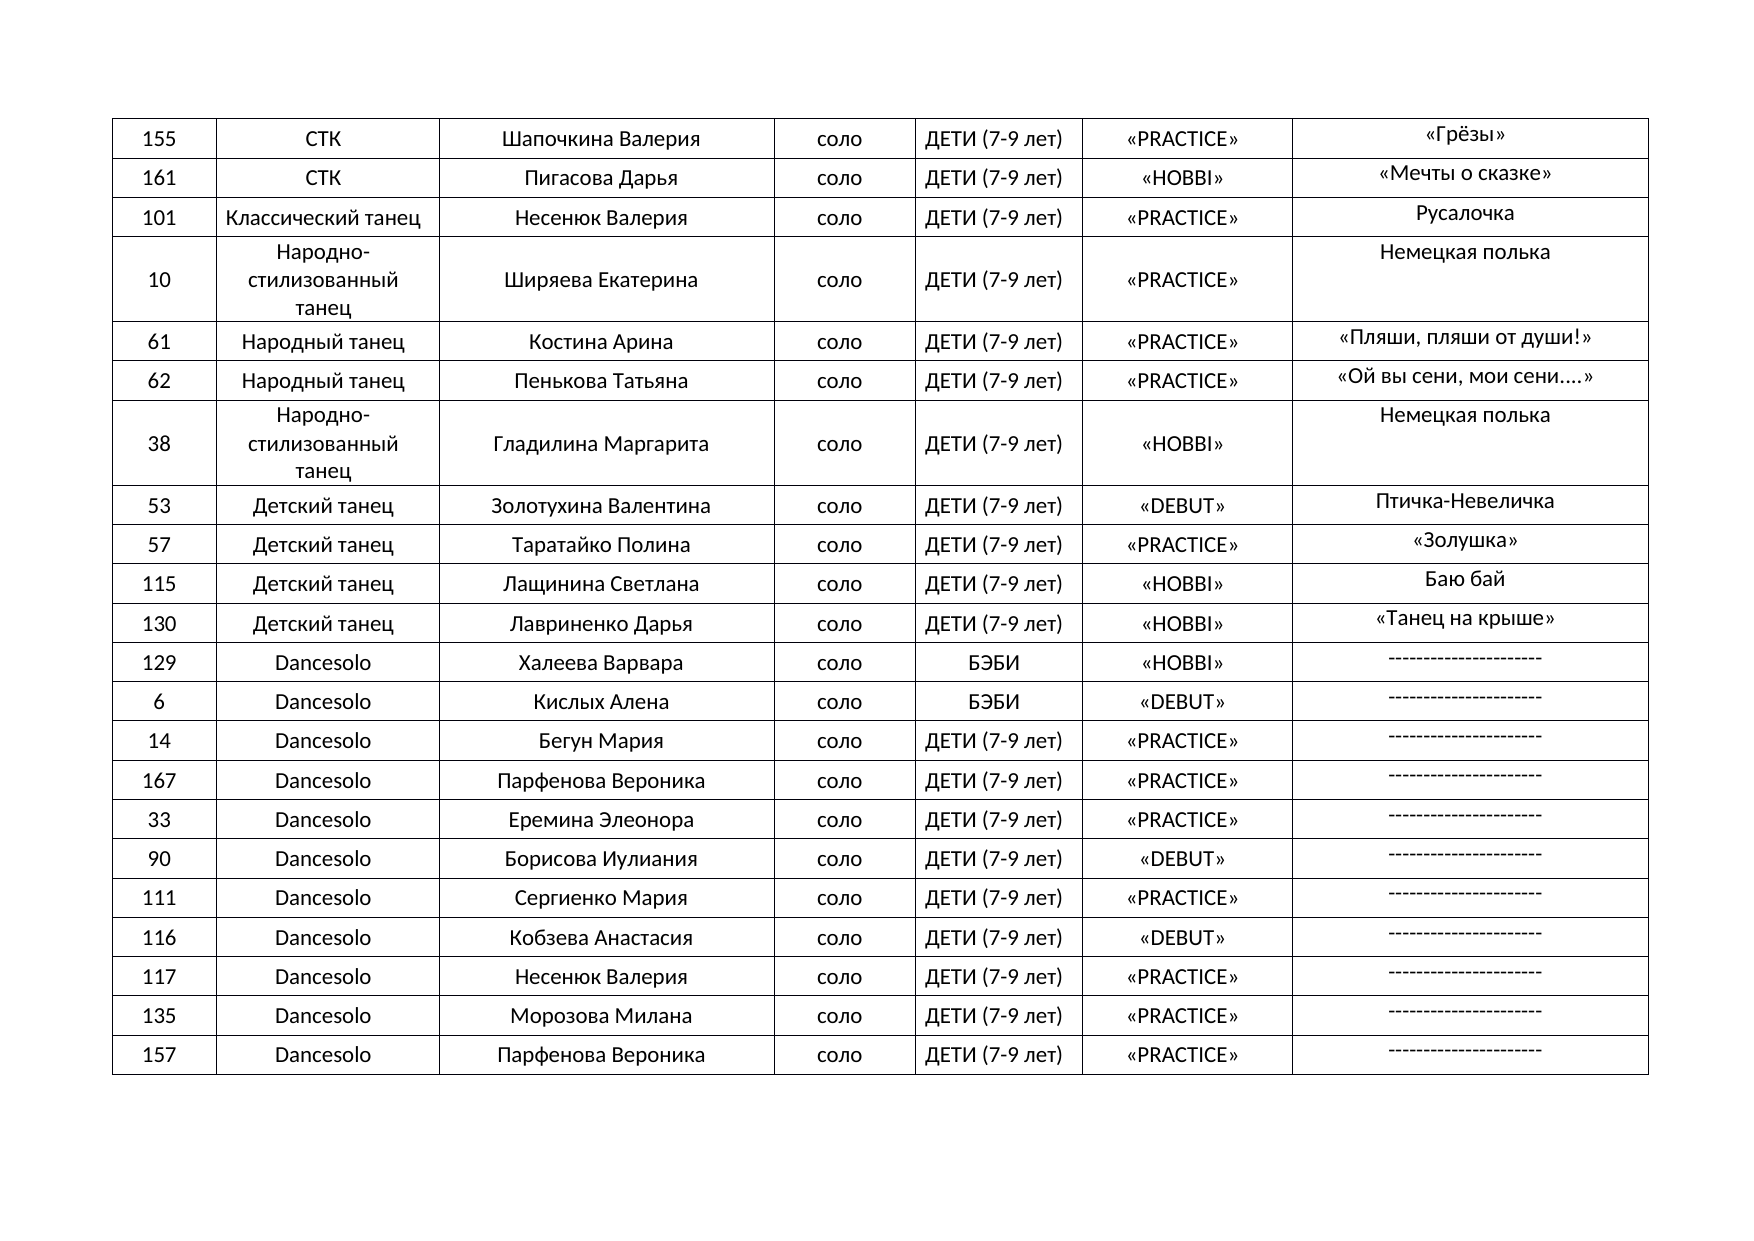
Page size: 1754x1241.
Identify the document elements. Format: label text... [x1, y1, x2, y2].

table_cell Dancesolo [217, 761, 439, 799]
table_cell соло [775, 800, 915, 838]
table_cell Детский танец [217, 486, 439, 524]
table_cell Народный танец [217, 361, 439, 399]
table_cell Dancesolo [217, 957, 439, 995]
table_cell «PRACTICE» [1083, 237, 1292, 321]
table_cell Dancesolo [217, 643, 439, 681]
table_cell «DEBUT» [1083, 486, 1292, 524]
table_cell «PRACTICE» [1083, 879, 1292, 917]
table_cell ДЕТИ (7-9 лет) [916, 564, 1082, 602]
table_cell «PRACTICE» [1083, 996, 1292, 1034]
table_cell «PRACTICE» [1083, 957, 1292, 995]
table_cell соло [775, 918, 915, 956]
table_cell 33 [113, 800, 216, 838]
table_cell Несенюк Валерия [440, 198, 774, 236]
table_cell ДЕТИ (7-9 лет) [916, 119, 1082, 157]
table_cell Лавриненко Дарья [440, 604, 774, 642]
table_cell ДЕТИ (7-9 лет) [916, 957, 1082, 995]
table_cell «PRACTICE» [1083, 361, 1292, 399]
table_cell Народный танец [217, 322, 439, 360]
table_cell Костина Арина [440, 322, 774, 360]
table_cell СТК [217, 119, 439, 157]
table_cell Dancesolo [217, 800, 439, 838]
table_cell Золотухина Валентина [440, 486, 774, 524]
table_cell Dancesolo [217, 1036, 439, 1074]
table_cell Сергиенко Мария [440, 879, 774, 917]
table_cell 14 [113, 721, 216, 759]
table_cell Лащинина Светлана [440, 564, 774, 602]
table_cell соло [775, 401, 915, 485]
table_cell соло [775, 361, 915, 399]
table_cell соло [775, 682, 915, 720]
table_cell соло [775, 721, 915, 759]
table_cell ---------------------- [1293, 682, 1648, 720]
table_cell ДЕТИ (7-9 лет) [916, 879, 1082, 917]
table_cell «PRACTICE» [1083, 1036, 1292, 1074]
table_cell 167 [113, 761, 216, 799]
table_cell 116 [113, 918, 216, 956]
table_cell «HOBBI» [1083, 604, 1292, 642]
table_cell 62 [113, 361, 216, 399]
table_cell 130 [113, 604, 216, 642]
table_cell Бегун Мария [440, 721, 774, 759]
table_cell соло [775, 1036, 915, 1074]
table_cell ДЕТИ (7-9 лет) [916, 237, 1082, 321]
table_cell 61 [113, 322, 216, 360]
table_cell ДЕТИ (7-9 лет) [916, 996, 1082, 1034]
table_cell ДЕТИ (7-9 лет) [916, 486, 1082, 524]
table_cell Dancesolo [217, 996, 439, 1034]
table_cell ДЕТИ (7-9 лет) [916, 159, 1082, 197]
table_cell соло [775, 839, 915, 877]
table_cell 135 [113, 996, 216, 1034]
table_cell «DEBUT» [1083, 839, 1292, 877]
table_cell Еремина Элеонора [440, 800, 774, 838]
table_cell Таратайко Полина [440, 525, 774, 563]
table_cell 157 [113, 1036, 216, 1074]
table_cell соло [775, 486, 915, 524]
table_cell 6 [113, 682, 216, 720]
table_cell Dancesolo [217, 879, 439, 917]
table_cell соло [775, 564, 915, 602]
table_cell ДЕТИ (7-9 лет) [916, 800, 1082, 838]
table_cell «DEBUT» [1083, 918, 1292, 956]
table_cell Русалочка [1293, 198, 1648, 236]
table_cell ДЕТИ (7-9 лет) [916, 604, 1082, 642]
table_cell ДЕТИ (7-9 лет) [916, 1036, 1082, 1074]
table_cell «HOBBI» [1083, 643, 1292, 681]
table_cell 111 [113, 879, 216, 917]
table_cell соло [775, 525, 915, 563]
table_cell ---------------------- [1293, 643, 1648, 681]
table_cell Ширяева Екатерина [440, 237, 774, 321]
table_cell 38 [113, 401, 216, 485]
table_cell соло [775, 879, 915, 917]
table_cell Пигасова Дарья [440, 159, 774, 197]
table_cell Народно-стилизованный танец [217, 237, 439, 321]
table_cell Детский танец [217, 604, 439, 642]
table_cell Парфенова Вероника [440, 1036, 774, 1074]
table_cell Гладилина Маргарита [440, 401, 774, 485]
table_cell «PRACTICE» [1083, 119, 1292, 157]
table_cell Шапочкина Валерия [440, 119, 774, 157]
table_cell ---------------------- [1293, 918, 1648, 956]
table_cell Dancesolo [217, 839, 439, 877]
table_cell 155 [113, 119, 216, 157]
table_cell «HOBBI» [1083, 401, 1292, 485]
table_cell 115 [113, 564, 216, 602]
table_cell Птичка-Невеличка [1293, 486, 1648, 524]
table_cell Борисова Иулиания [440, 839, 774, 877]
table_cell соло [775, 322, 915, 360]
table_cell соло [775, 643, 915, 681]
table_cell Несенюк Валерия [440, 957, 774, 995]
table_cell «PRACTICE» [1083, 800, 1292, 838]
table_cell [1293, 1036, 1648, 1074]
table_cell ДЕТИ (7-9 лет) [916, 761, 1082, 799]
table_cell Халеева Варвара [440, 643, 774, 681]
table_cell «PRACTICE» [1083, 721, 1292, 759]
table_cell 129 [113, 643, 216, 681]
table_cell ---------------------- [1293, 879, 1648, 917]
table_cell соло [775, 604, 915, 642]
table_cell «PRACTICE» [1083, 525, 1292, 563]
table_cell Dancesolo [217, 682, 439, 720]
table_cell СТК [217, 159, 439, 197]
table_cell Морозова Милана [440, 996, 774, 1034]
table_cell ---------------------- [1293, 996, 1648, 1034]
table_cell «PRACTICE» [1083, 322, 1292, 360]
table_cell ---------------------- [1293, 761, 1648, 799]
table_cell ДЕТИ (7-9 лет) [916, 525, 1082, 563]
table_cell «PRACTICE» [1083, 761, 1292, 799]
table_cell «Пляши, пляши от души!» [1293, 322, 1648, 360]
table_cell «Грёзы» [1293, 119, 1648, 157]
table_cell «DEBUT» [1083, 682, 1292, 720]
table_cell Немецкая полька [1293, 401, 1648, 485]
table_cell 10 [113, 237, 216, 321]
table_cell соло [775, 119, 915, 157]
table_cell 101 [113, 198, 216, 236]
table_cell Классический танец [217, 198, 439, 236]
table_cell ДЕТИ (7-9 лет) [916, 401, 1082, 485]
table_cell ДЕТИ (7-9 лет) [916, 198, 1082, 236]
table_cell соло [775, 957, 915, 995]
table_cell соло [775, 996, 915, 1034]
table_cell ДЕТИ (7-9 лет) [916, 839, 1082, 877]
table_cell «Ой вы сени, мои сени....» [1293, 361, 1648, 399]
table_cell Кислых Алена [440, 682, 774, 720]
table_cell Баю бай [1293, 564, 1648, 602]
table_cell ДЕТИ (7-9 лет) [916, 721, 1082, 759]
table_cell 57 [113, 525, 216, 563]
table_cell соло [775, 198, 915, 236]
table_cell ---------------------- [1293, 721, 1648, 759]
table_cell ДЕТИ (7-9 лет) [916, 361, 1082, 399]
table_cell ---------------------- [1293, 957, 1648, 995]
table_cell Dancesolo [217, 918, 439, 956]
table_cell 161 [113, 159, 216, 197]
table_cell 53 [113, 486, 216, 524]
table_cell 90 [113, 839, 216, 877]
table_cell Пенькова Татьяна [440, 361, 774, 399]
table_cell «Танец на крыше» [1293, 604, 1648, 642]
table_cell Парфенова Вероника [440, 761, 774, 799]
table_cell «Мечты о сказке» [1293, 159, 1648, 197]
table_cell Детский танец [217, 525, 439, 563]
table_cell Немецкая полька [1293, 237, 1648, 321]
table_cell ДЕТИ (7-9 лет) [916, 322, 1082, 360]
table_cell ДЕТИ (7-9 лет) [916, 918, 1082, 956]
table_cell ---------------------- [1293, 800, 1648, 838]
table_cell ---------------------- [1293, 839, 1648, 877]
table_cell соло [775, 237, 915, 321]
table_cell Кобзева Анастасия [440, 918, 774, 956]
table_cell БЭБИ [916, 643, 1082, 681]
table_cell «PRACTICE» [1083, 198, 1292, 236]
table_cell Детский танец [217, 564, 439, 602]
table_cell «HOBBI» [1083, 159, 1292, 197]
table_cell соло [775, 159, 915, 197]
table_cell Народно-стилизованный танец [217, 401, 439, 485]
table_cell «Золушка» [1293, 525, 1648, 563]
table_cell соло [775, 761, 915, 799]
table_cell БЭБИ [916, 682, 1082, 720]
table_cell «HOBBI» [1083, 564, 1292, 602]
table_cell 117 [113, 957, 216, 995]
table_cell Dancesolo [217, 721, 439, 759]
